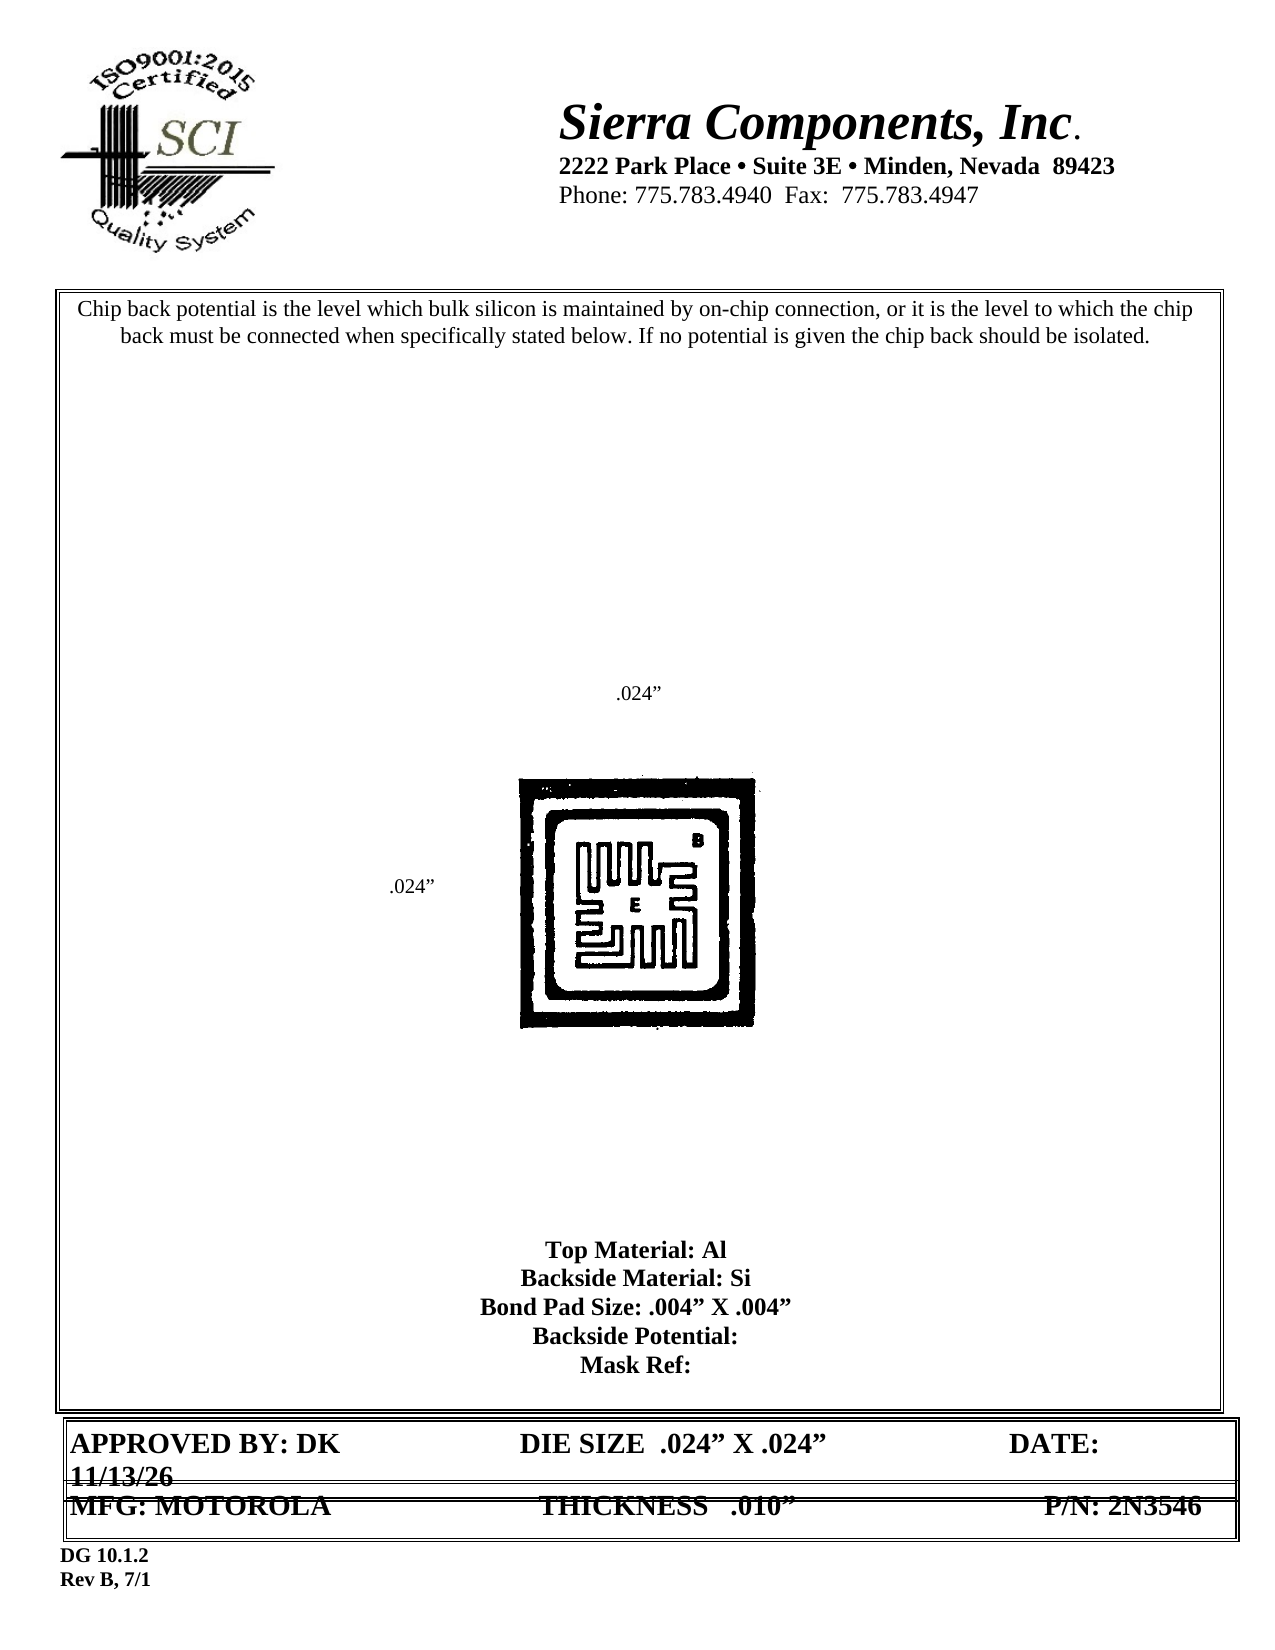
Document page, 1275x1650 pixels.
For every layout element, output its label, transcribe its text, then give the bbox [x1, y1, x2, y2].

picture [60, 47, 287, 265]
text Mask Ref: [60, 1343, 1220, 1378]
subtitle Rev B, 7/1 [60, 1567, 1211, 1591]
text Chip back potential is the level which bulk silicon is maintained by on-chip connection, or it is the level to which the chip back must be connected when specifically stated below. If no potential is given the chip back should be isolated. [60, 293, 1220, 348]
text DG 10.1.2 [60, 1414, 1211, 1567]
text APPROVED BY: DK DIE SIZE .024” X .024” DATE: 10/4/21 [67, 1424, 1217, 1480]
text Backside Potential: [60, 1314, 1220, 1343]
text Bond Pad Size: .004” X .004” [60, 1285, 1220, 1314]
text Backside Material: Si [60, 1257, 1220, 1285]
picture [503, 761, 772, 1041]
text Top Material: Al [60, 1228, 1220, 1257]
text MFG: MOTOROLA THICKNESS .010” P/N: 2N3546 [67, 1486, 1217, 1524]
